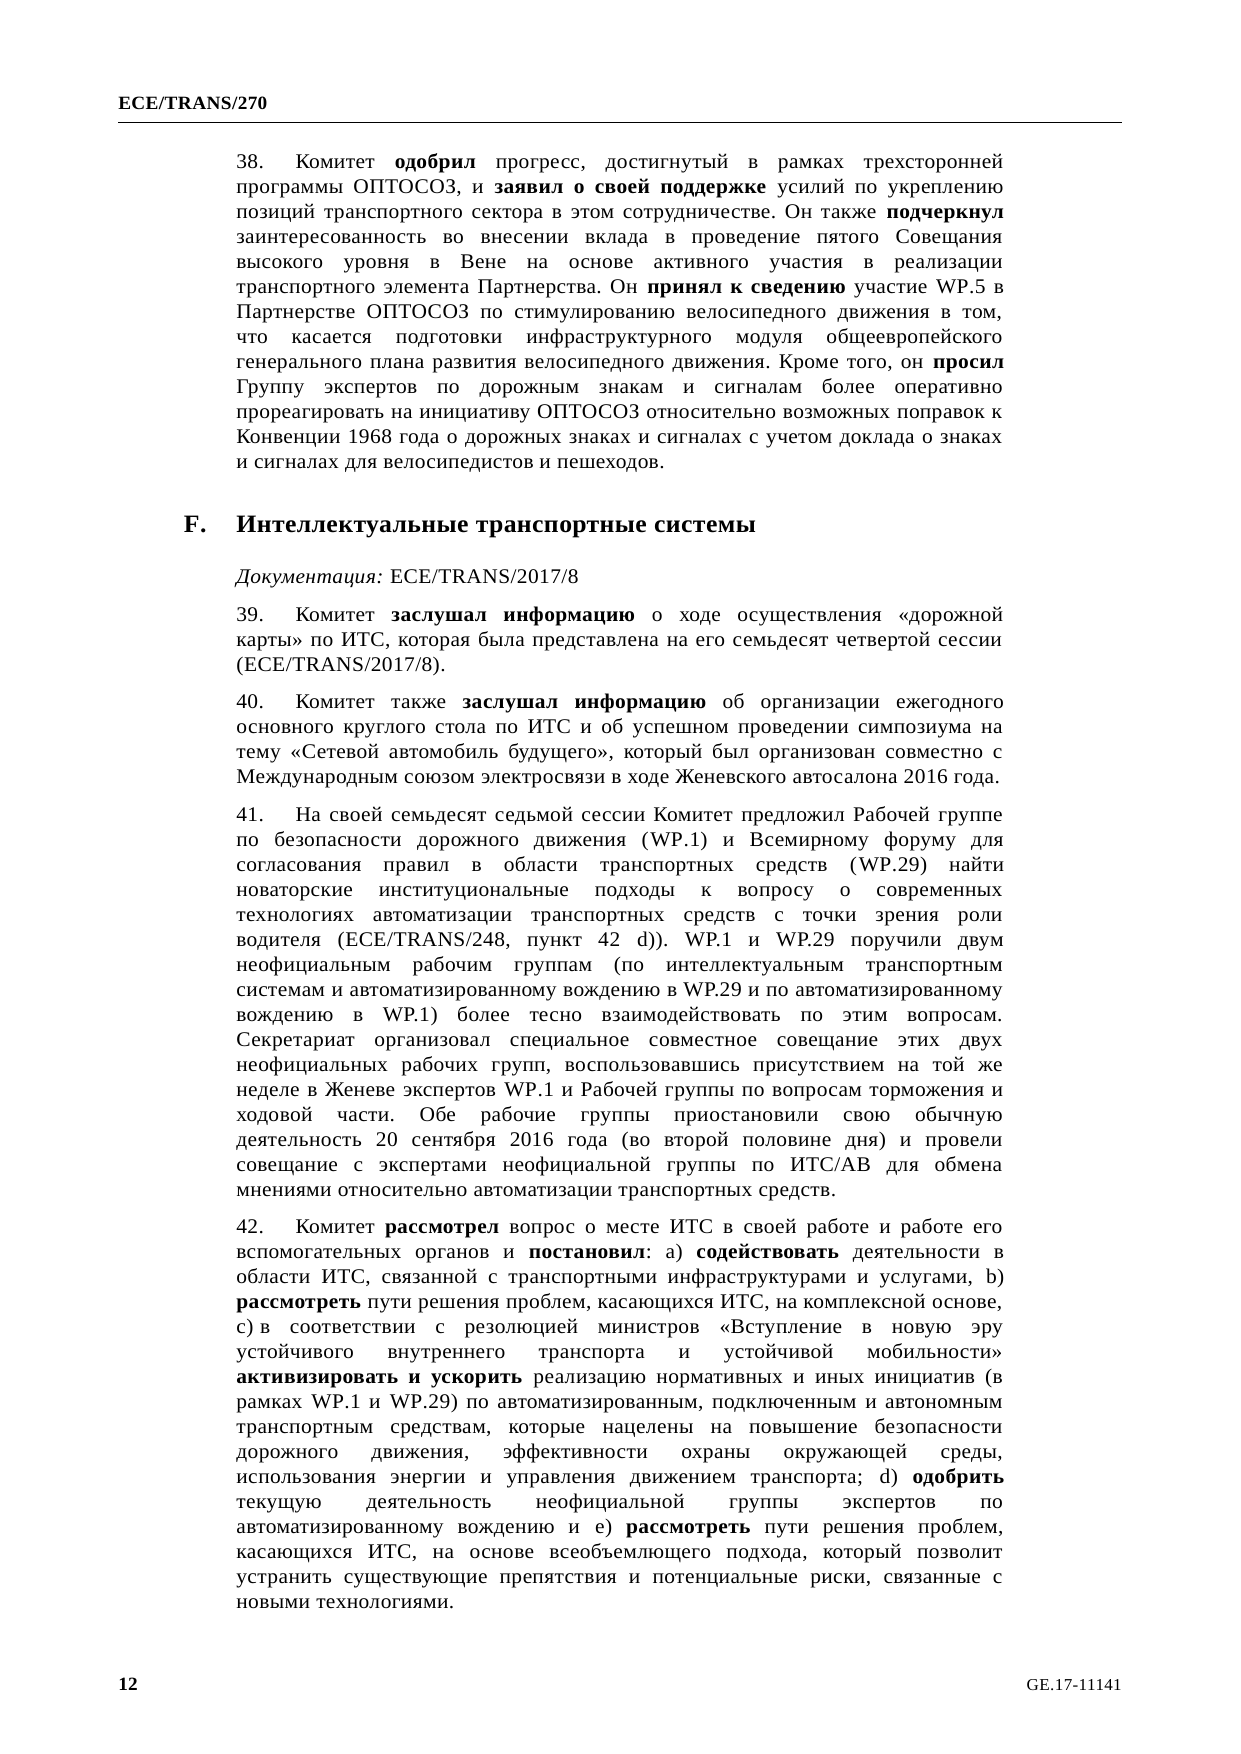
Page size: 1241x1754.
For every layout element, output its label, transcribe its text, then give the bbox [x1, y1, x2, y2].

text 42. Комитет рассмотрел вопрос о месте ИТС в своей работе и работе его вспомогательных органов и постановил: a) содействовать деятельности в области ИТС, связанной с транспортными инфраструктурами и услугами, b) рассмотреть пути решения проблем, касающихся ИТС, на комплексной основе, c) в соответствии с резолюцией министров «Вступление в новую эру устойчивого внутреннего транспорта и устойчивой мобильности» активизировать и ускорить реализацию нормативных и иных инициатив (в рамках WP.1 и WP.29) по автоматизированным, подключенным и автономным транспортным средствам, которые нацелены на повышение безопасности дорожного движения, эффективности охраны окружающей среды, использования энергии и управления движением транспорта; d) одобрить текущую деятельность неофициальной группы экспертов по автоматизированному вождению и e) рассмотреть пути решения проблем, касающихся ИТС, на основе всеобъемлющего подхода, который позволит устранить существующие препятствия и потенциальные риски, связанные с новыми технологиями. [236, 1213, 1004, 1613]
text F. Интеллектуальные транспортные системы [118, 510, 1004, 538]
text 39. Комитет заслушал информацию о ходе осуществления «дорожной карты» по ИТС, которая была представлена на его семьдесят четвертой сессии (ECE/TRANS/2017/8). [236, 601, 1004, 676]
text Документация: ECE/TRANS/2017/8 [236, 563, 1004, 588]
text 40. Комитет также заслушал информацию об организации ежегодного основного круглого стола по ИТС и об успешном проведении симпозиума на тему «Сетевой автомобиль будущего», который был организован совместно с Международным союзом электросвязи в ходе Женевского автосалона 2016 года. [236, 688, 1004, 788]
text 38. Комитет одобрил прогресс, достигнутый в рамках трехсторонней программы ОПТОСОЗ, и заявил о своей поддержке усилий по укреплению позиций транспортного сектора в этом сотрудничестве. Он также подчеркнул заинтересованность во внесении вклада в проведение пятого Совещания высокого уровня в Вене на основе активного участия в реализации транспортного элемента Партнерства. Он принял к сведению участие WP.5 в Партнерстве ОПТОСОЗ по стимулированию велосипедного движения в том, что касается подготовки инфраструктурного модуля общеевропейского генерального плана развития велосипедного движения. Кроме того, он просил Группу экспертов по дорожным знакам и сигналам более оперативно прореагировать на инициативу ОПТОСОЗ относительно возможных поправок к Конвенции 1968 года о дорожных знаках и сигналах с учетом доклада о знаках и сигналах для велосипедистов и пешеходов. [236, 148, 1004, 473]
text 41. На своей семьдесят седьмой сессии Комитет предложил Рабочей группе по безопасности дорожного движения (WP.1) и Всемирному форуму для согласования правил в области транспортных средств (WP.29) найти новаторские институциональные подходы к вопросу о современных технологиях автоматизации транспортных средств с точки зрения роли водителя (ECE/TRANS/248, пункт 42 d)). WP.1 и WP.29 поручили двум неофициальным рабочим группам (по интеллектуальным транспортным системам и автоматизированному вождению в WP.29 и по автоматизированному вождению в WP.1) более тесно взаимодействовать по этим вопросам. Секретариат организовал специальное совместное совещание этих двух неофициальных рабочих групп, воспользовавшись присутствием на той же неделе в Женеве экспертов WP.1 и Рабочей группы по вопросам торможения и ходовой части. Обе рабочие группы приостановили свою обычную деятельность 20 сентября 2016 года (во второй половине дня) и провели совещание с экспертами неофициальной группы по ИТС/АВ для обмена мнениями относительно автоматизации транспортных средств. [236, 801, 1004, 1201]
